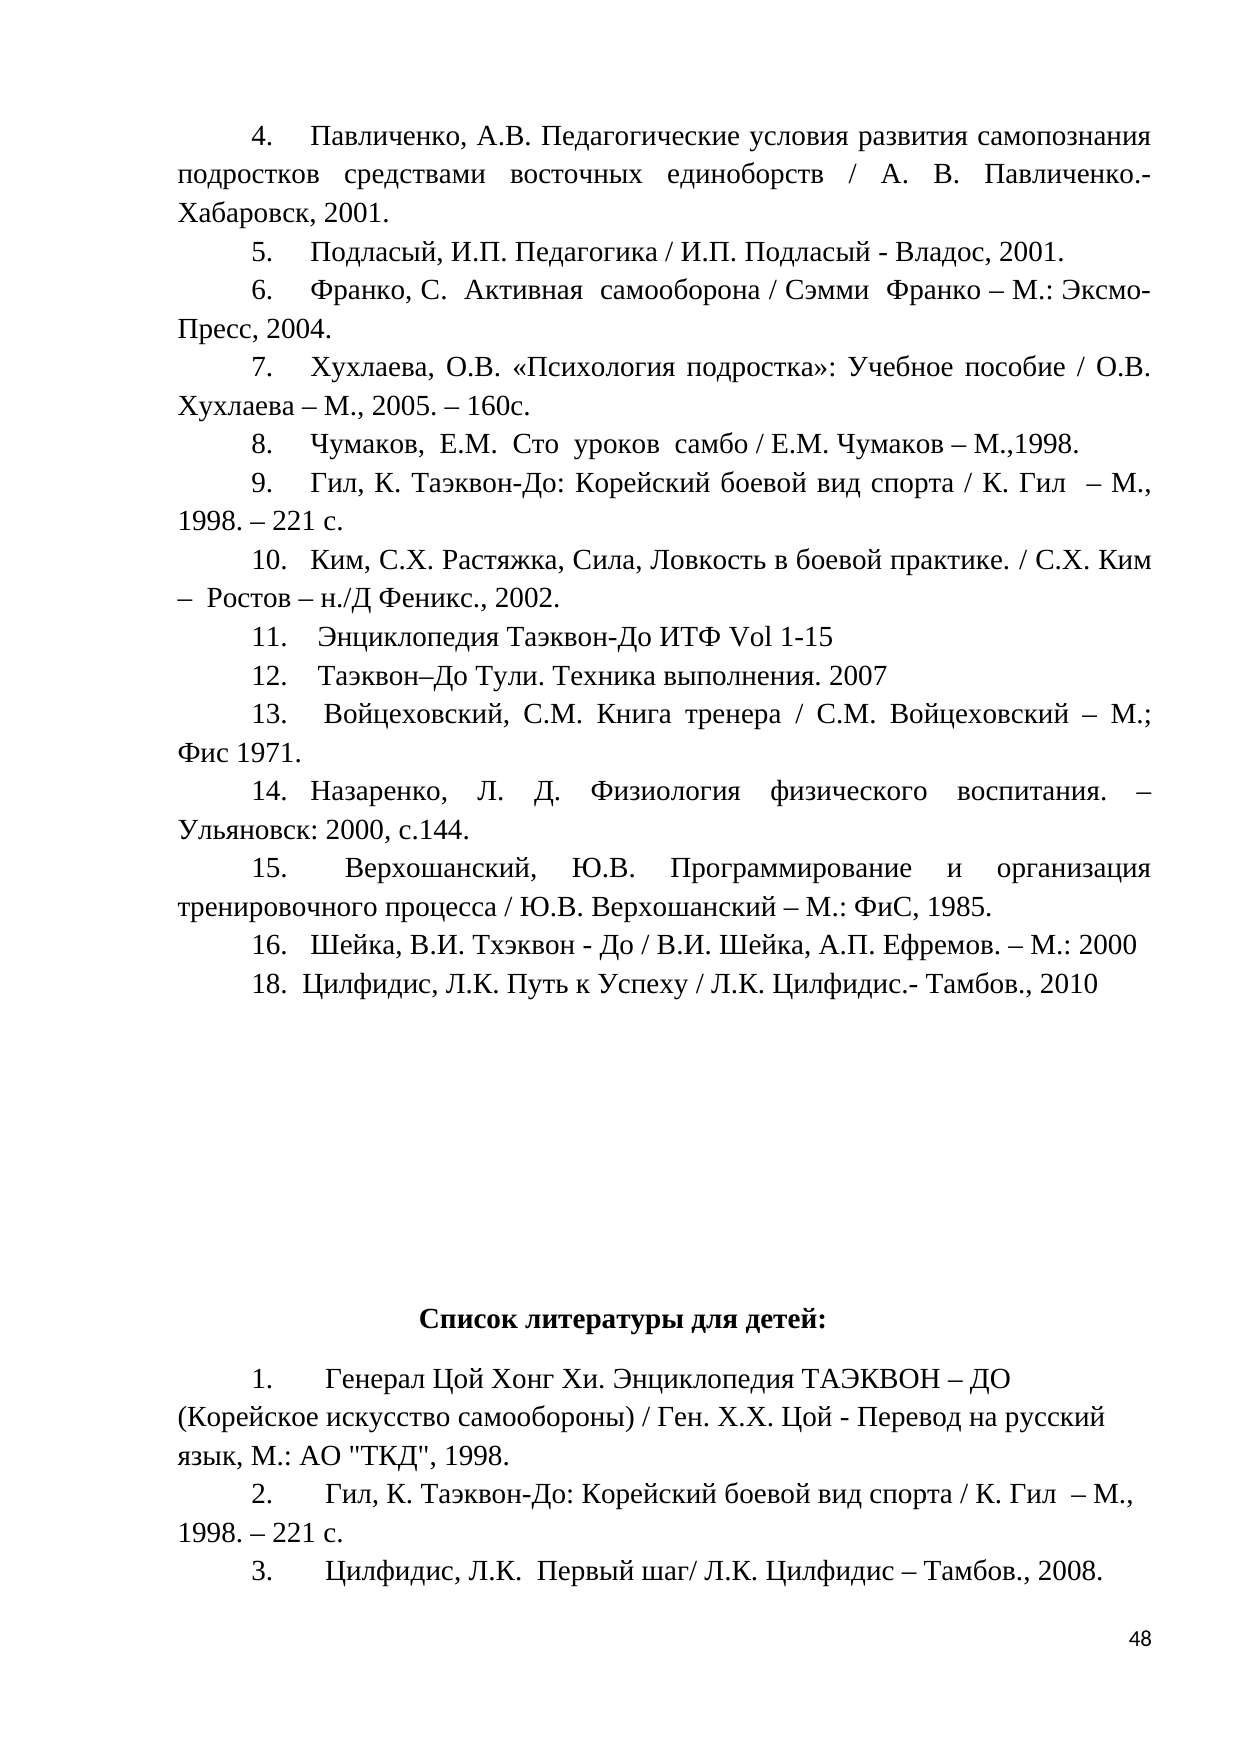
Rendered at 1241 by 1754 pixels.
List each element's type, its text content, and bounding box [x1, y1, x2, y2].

text 18. Цилфидис, Л.К. Путь к Успеху / Л.К. Цилфидис.- Тамбов., 2010 [177, 966, 1152, 999]
list Верхошанский, Ю.В. Программирование и организация тренировочного процесса / Ю.В. Верхошанский – М.: ФиС, 1985. [177, 850, 1152, 922]
list Назаренко, Л. Д. Физиология физического воспитания. – Ульяновск: 2000, с.144. [177, 773, 1152, 845]
list Франко, С. Активная самооборона / Сэмми Франко – М.: Эксмо-Пресс, 2004. [177, 272, 1152, 344]
list Войцеховский, С.М. Книга тренера / С.М. Войцеховский – М.; Фис 1971. [177, 696, 1152, 768]
list Хухлаева, О.В. «Психология подростка»: Учебное пособие / О.В. Хухлаева – М., 2005. – 160с. [177, 349, 1152, 421]
list Гил, К. Таэквон-До: Корейский боевой вид спорта / К. Гил – М., 1998. – 221 с. [177, 1476, 1152, 1548]
list Ким, С.Х. Растяжка, Сила, Ловкость в боевой практике. / С.Х. Ким – Ростов – н./Д Феникс., 2002. [177, 542, 1152, 614]
list Павличенко, А.В. Педагогические условия развития самопознания подростков средствами восточных единоборств / А. В. Павличенко.- Хабаровск, 2001. [177, 118, 1152, 229]
list Шейка, В.И. Тхэквон - До / В.И. Шейка, А.П. Ефремов. – М.: 2000 [177, 927, 1152, 961]
list Таэквон–До Тули. Техника выполнения. 2007 [177, 658, 1152, 691]
list Цилфидис, Л.К. Первый шаг/ Л.К. Цилфидис – Тамбов., 2008. [177, 1553, 1152, 1587]
list Генерал Цой Хонг Хи. Энциклопедия ТАЭКВОН – ДО (Корейское искусство самообороны) / Ген. Х.Х. Цой - Перевод на русский язык, М.: АО "ТКД", 1998. [177, 1361, 1152, 1471]
list Чумаков, Е.М. Сто уроков самбо / Е.М. Чумаков – М.,1998. [177, 426, 1152, 460]
text Список литературы для детей: [177, 1301, 1152, 1335]
list Энциклопедия Таэквон-До ИТФ Vol 1-15 [177, 619, 1152, 653]
list Гил, К. Таэквон-До: Корейский боевой вид спорта / К. Гил – М., 1998. – 221 с. [177, 465, 1152, 537]
list Подласый, И.П. Педагогика / И.П. Подласый - Владос, 2001. [177, 234, 1152, 267]
